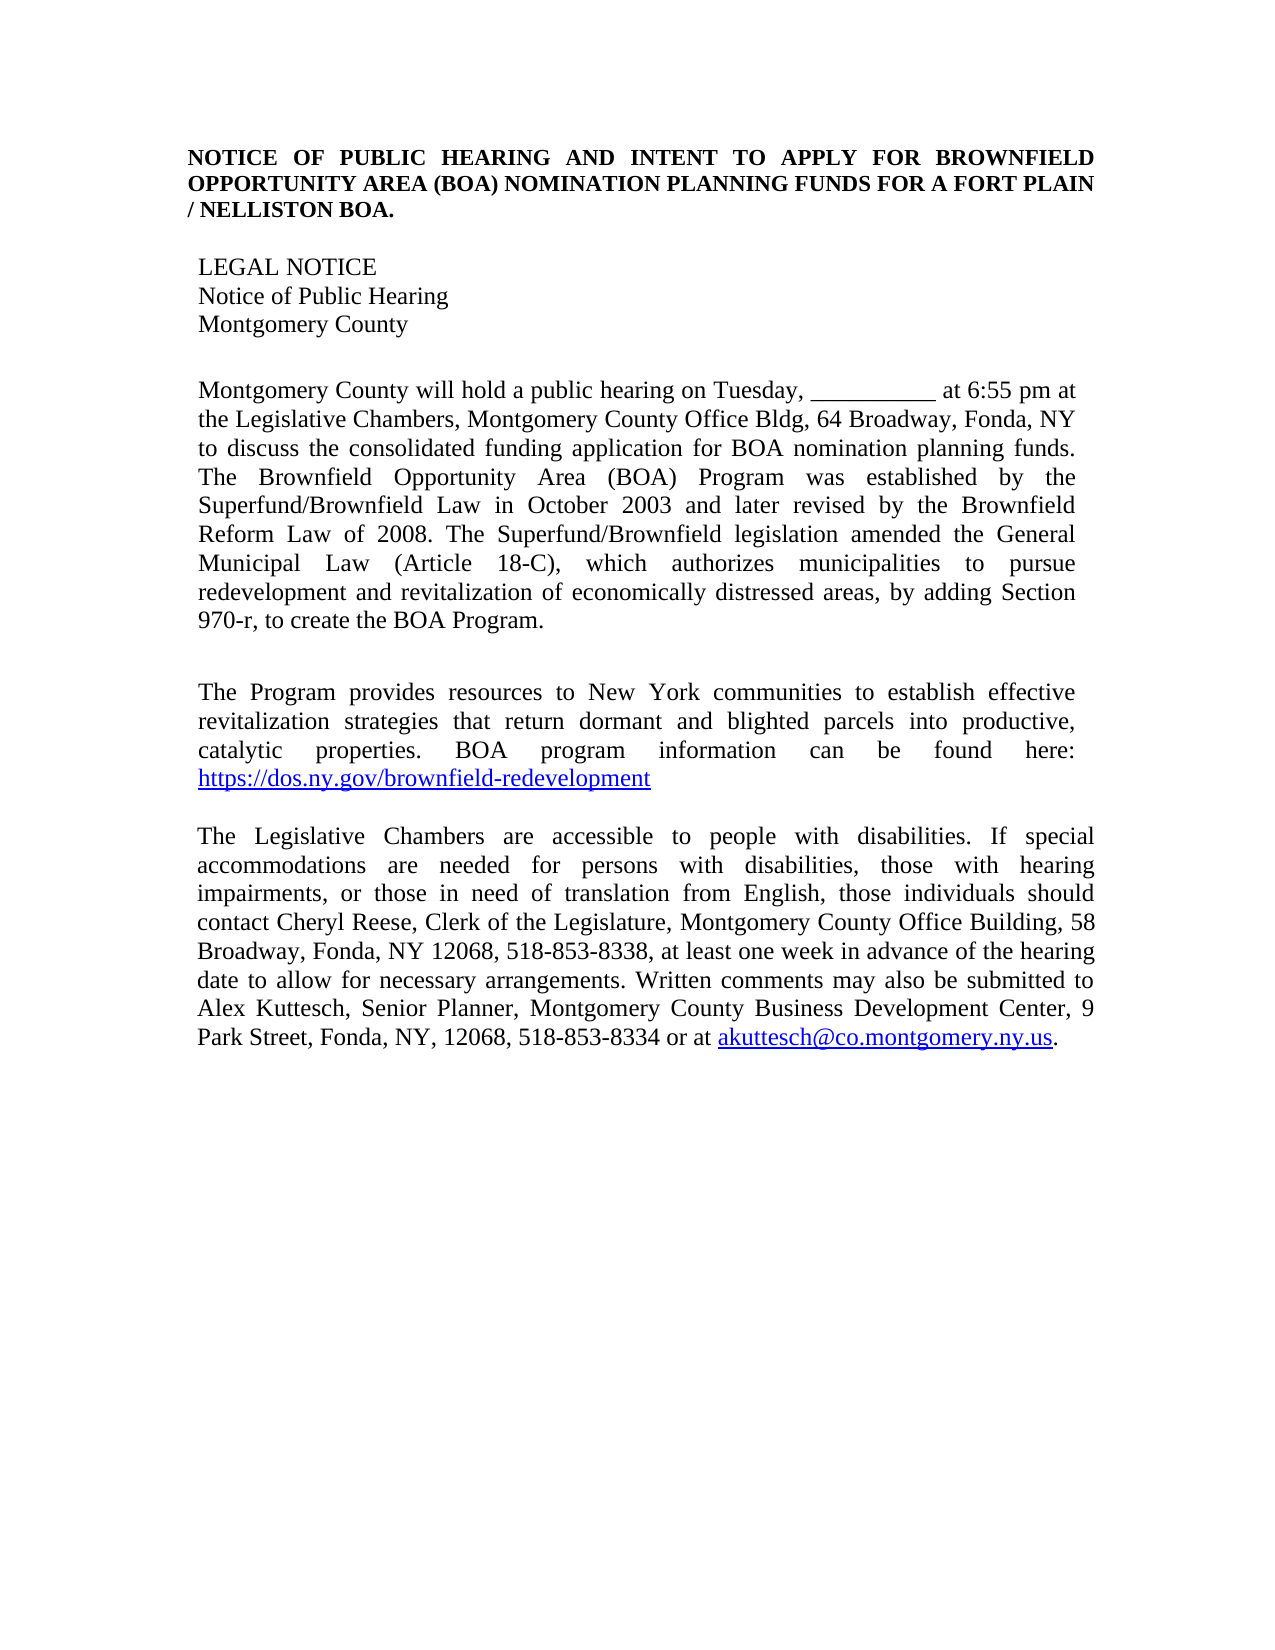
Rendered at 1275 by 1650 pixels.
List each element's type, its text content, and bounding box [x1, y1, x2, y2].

text LEGAL NOTICE [198, 252, 1096, 281]
text Notice of Public Hearing [198, 281, 1096, 309]
text NOTICE OF PUBLIC HEARING AND INTENT TO APPLY FOR BROWNFIELD OPPORTUNITY AREA (BOA) NOMINATION PLANNING FUNDS FOR A FORT PLAIN / NELLISTON BOA. [187, 144, 1096, 223]
text Montgomery County will hold a public hearing on Tuesday, __________ at 6:55 pm at the Legislative Chambers, Montgomery County Office Bldg, 64 Broadway, Fonda, NY to discuss the consolidated funding application for BOA nomination planning funds. The Brownfield Opportunity Area (BOA) Program was established by the Superfund/Brownfield Law in October 2003 and later revised by the Brownfield Reform Law of 2008. The Superfund/Brownfield legislation amended the General Municipal Law (Article 18-C), which authorizes municipalities to pursue redevelopment and revitalization of economically distressed areas, by adding Section 970-r, to create the BOA Program. [198, 375, 1076, 634]
text The Legislative Chambers are accessible to people with disabilities. If special accommodations are needed for persons with disabilities, those with hearing impairments, or those in need of translation from English, those individuals should contact Cheryl Reese, Clerk of the Legislature, Montgomery County Office Building, 58 Broadway, Fonda, NY 12068, 518-853-8338, at least one week in advance of the hearing date to allow for necessary arrangements. Written comments may also be submitted to Alex Kuttesch, Senior Planner, Montgomery County Business Development Center, 9 Park Street, Fonda, NY, 12068, 518-853-8334 or at akuttesch@co.montgomery.ny.us. [197, 821, 1096, 1051]
text The Program provides resources to New York communities to establish effective revitalization strategies that return dormant and blighted parcels into productive, catalytic properties. BOA program information can be found here: https://dos.ny.gov/brownfield-redevelopment [198, 677, 1076, 792]
text Montgomery County [198, 309, 1096, 338]
